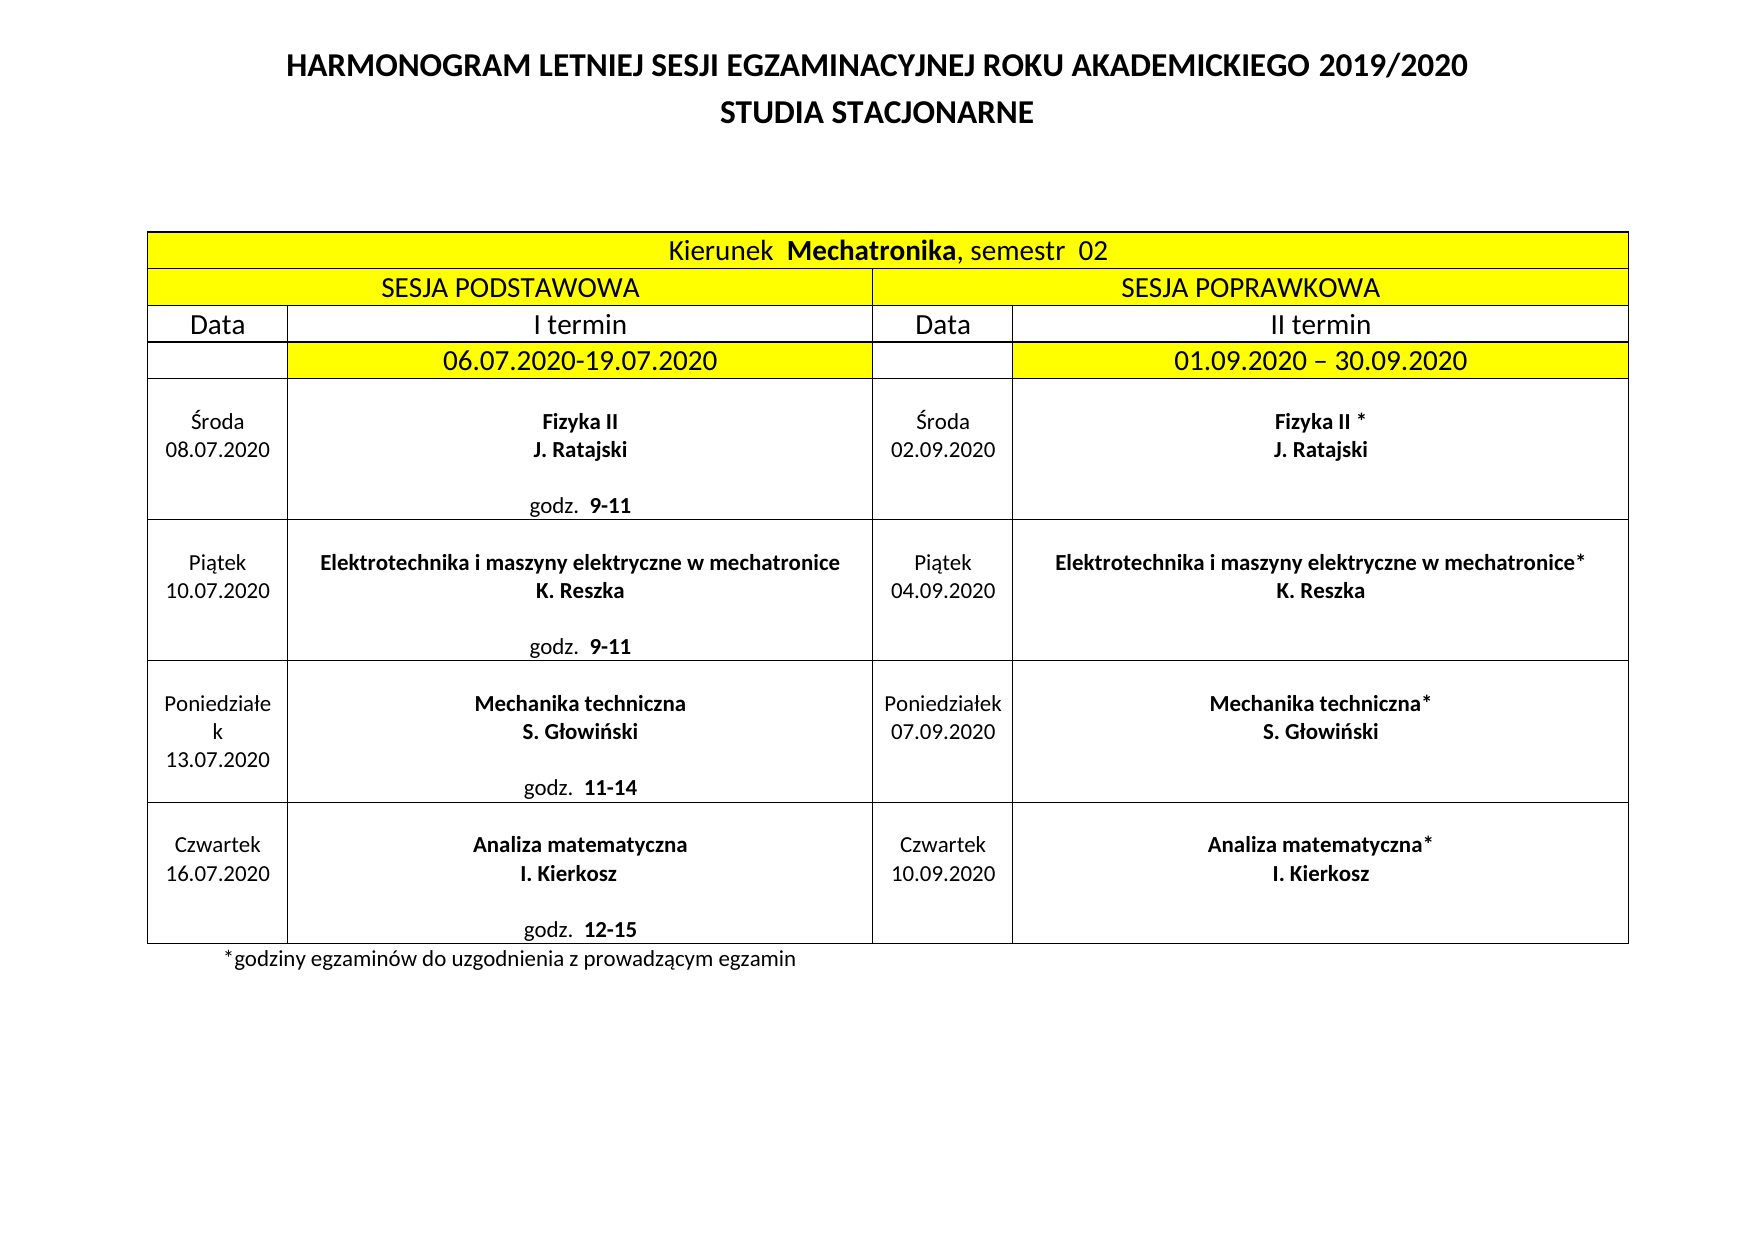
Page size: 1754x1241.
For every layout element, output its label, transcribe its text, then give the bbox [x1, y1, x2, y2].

table_cell I termin [288, 306, 872, 341]
table_cell Piątek 10.07.2020 [148, 520, 287, 660]
table_cell Elektrotechnika i maszyny elektryczne w mechatronice* K. Reszka [1013, 520, 1628, 660]
table_cell Poniedziałek 13.07.2020 [148, 661, 287, 802]
table_cell Poniedziałek 07.09.2020 [873, 661, 1012, 802]
table_cell Fizyka II J. Ratajski godz. 9-11 [288, 379, 872, 519]
table_cell Analiza matematyczna* I. Kierkosz [1013, 803, 1628, 943]
table_header Kierunek Mechatronika, semestr 02 [148, 233, 1628, 268]
table_cell Czwartek 16.07.2020 [148, 803, 287, 943]
table_cell Data [148, 306, 287, 341]
table_cell Środa 08.07.2020 [148, 379, 287, 519]
text STUDIA STACJONARNE [148, 91, 1606, 132]
table_cell Elektrotechnika i maszyny elektryczne w mechatronice K. Reszka godz. 9-11 [288, 520, 872, 660]
table_cell 06.07.2020-19.07.2020 [288, 343, 872, 378]
list *godziny egzaminów do uzgodnienia z prowadzącym egzamin [223, 944, 1606, 972]
table_cell SESJA PODSTAWOWA [148, 269, 872, 305]
table_cell Data [873, 306, 1012, 341]
table_cell [148, 343, 287, 378]
table_cell Fizyka II * J. Ratajski [1013, 379, 1628, 519]
text HARMONOGRAM LETNIEJ SESJI EGZAMINACYJNEJ ROKU AKADEMICKIEGO 2019/2020 [148, 44, 1606, 85]
table_cell Środa 02.09.2020 [873, 379, 1012, 519]
table_cell II termin [1013, 306, 1628, 341]
table_cell Mechanika techniczna* S. Głowiński [1013, 661, 1628, 802]
table_cell Analiza matematyczna I. Kierkosz godz. 12-15 [288, 803, 872, 943]
table_cell 01.09.2020 – 30.09.2020 [1013, 343, 1628, 378]
table_cell SESJA POPRAWKOWA [873, 269, 1628, 305]
table_cell [873, 343, 1012, 378]
table_cell Mechanika techniczna S. Głowiński godz. 11-14 [288, 661, 872, 802]
table_cell Czwartek 10.09.2020 [873, 803, 1012, 943]
table_cell Piątek 04.09.2020 [873, 520, 1012, 660]
